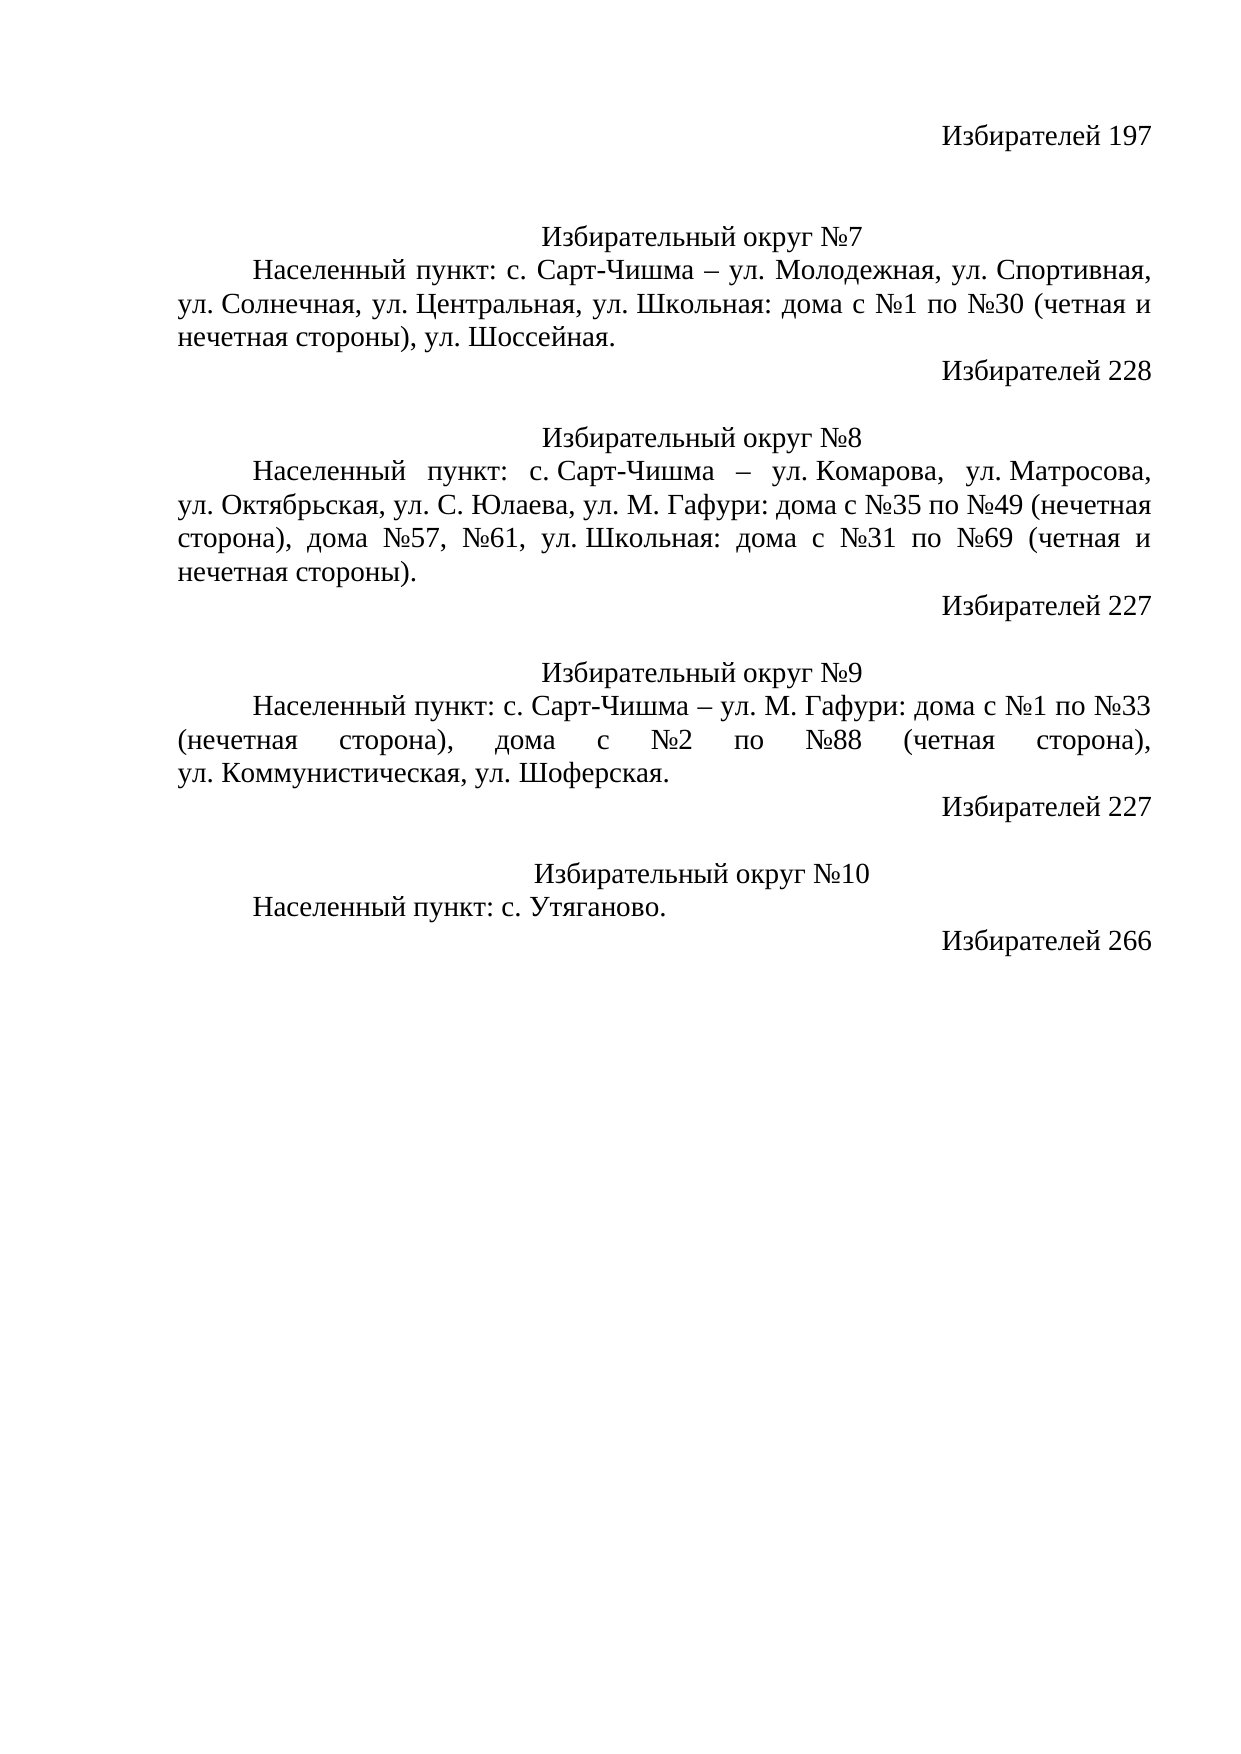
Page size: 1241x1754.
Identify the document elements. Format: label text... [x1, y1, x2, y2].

text Избирателей 228 [177, 353, 1152, 386]
text Избирательный округ №7 [177, 219, 1152, 252]
text Избирателей 227 [177, 789, 1152, 822]
text Избирателей 197 [177, 118, 1152, 152]
text Избирателей 266 [177, 923, 1152, 957]
text Населенный пункт: с. Сарт-Чишма – ул. М. Гафури: дома с №1 по №33 (нечетная сторона), дома с №2 по №88 (четная сторона), ул. Коммунистическая, ул. Шоферская. [177, 688, 1152, 789]
text Избирателей 227 [177, 588, 1152, 621]
text Населенный пункт: с. Сарт-Чишма – ул. Комарова, ул. Матросова, ул. Октябрьская, ул. С. Юлаева, ул. М. Гафури: дома с №35 по №49 (нечетная сторона), дома №57, №61, ул. Школьная: дома с №31 по №69 (четная и нечетная стороны). [177, 453, 1152, 588]
text Населенный пункт: с. Утяганово. [177, 889, 1152, 923]
text Избирательный округ №9 [177, 655, 1152, 688]
text Населенный пункт: с. Сарт-Чишма – ул. Молодежная, ул. Спортивная, ул. Солнечная, ул. Центральная, ул. Школьная: дома с №1 по №30 (четная и нечетная стороны), ул. Шоссейная. [177, 252, 1152, 353]
text Избирательный округ №10 [177, 856, 1152, 889]
text Избирательный округ №8 [177, 420, 1152, 453]
